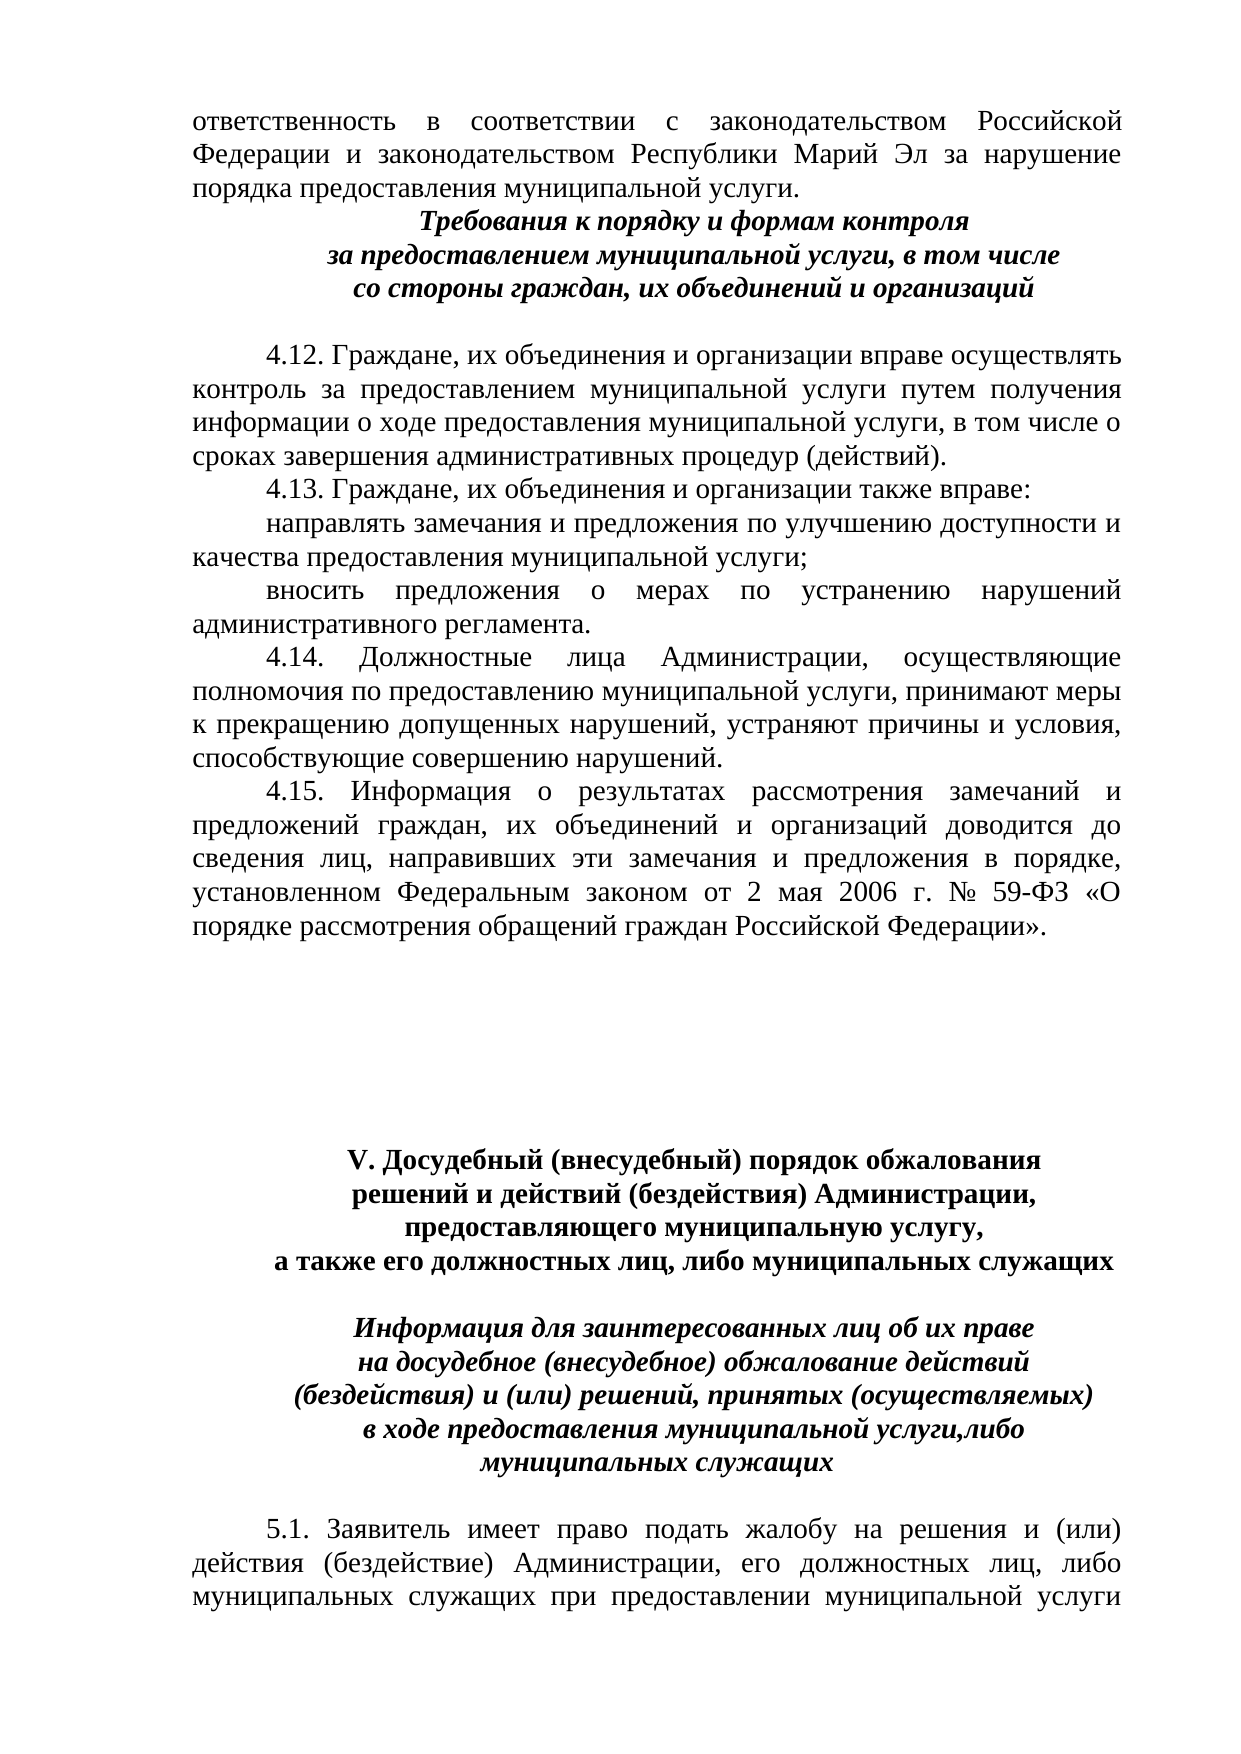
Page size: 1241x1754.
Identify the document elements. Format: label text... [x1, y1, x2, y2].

text 4.14. Должностные лица Администрации, осуществляющие полномочия по предоставлению муниципальной услуги, принимают меры к прекращению допущенных нарушений, устраняют причины и условия, способствующие совершению нарушений. [192, 639, 1122, 773]
text направлять замечания и предложения по улучшению доступности и качества предоставления муниципальной услуги; [192, 505, 1122, 572]
text со стороны граждан, их объединений и организаций [192, 270, 1122, 304]
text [192, 1511, 1122, 1612]
text вносить предложения о мерах по устранению нарушений административного регламента. [192, 572, 1122, 639]
text решений и действий (бездействия) Администрации, [192, 1176, 1122, 1209]
text в ходе предоставления муниципальной услуги,либо муниципальных служащих [192, 1411, 1122, 1478]
text Информация для заинтересованных лиц об их праве [192, 1310, 1122, 1344]
text (бездействия) и (или) решений, принятых (осуществляемых) [192, 1377, 1122, 1411]
text V. Досудебный (внесудебный) порядок обжалования [192, 1142, 1122, 1176]
text а также его должностных лиц, либо муниципальных служащих [192, 1243, 1122, 1277]
text за предоставлением муниципальной услуги, в том числе [192, 237, 1122, 270]
text предоставляющего муниципальную услугу, [192, 1209, 1122, 1243]
text 4.15. Информация о результатах рассмотрения замечаний и предложений граждан, их объединений и организаций доводится до сведения лиц, направивших эти замечания и предложения в порядке, установленном Федеральным законом от 2 мая . № 59-ФЗ «О порядке рассмотрения обращений граждан Российской Федерации». [192, 773, 1122, 941]
text на досудебное (внесудебное) обжалование действий [192, 1344, 1122, 1377]
text 4.12. Граждане, их объединения и организации вправе осуществлять контроль за предоставлением муниципальной услуги путем получения информации о ходе предоставления муниципальной услуги, в том числе о сроках завершения административных процедур (действий). [192, 337, 1122, 472]
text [192, 103, 1122, 203]
text Требования к порядку и формам контроля [192, 203, 1122, 237]
text 4.13. Граждане, их объединения и организации также вправе: [192, 472, 1122, 505]
